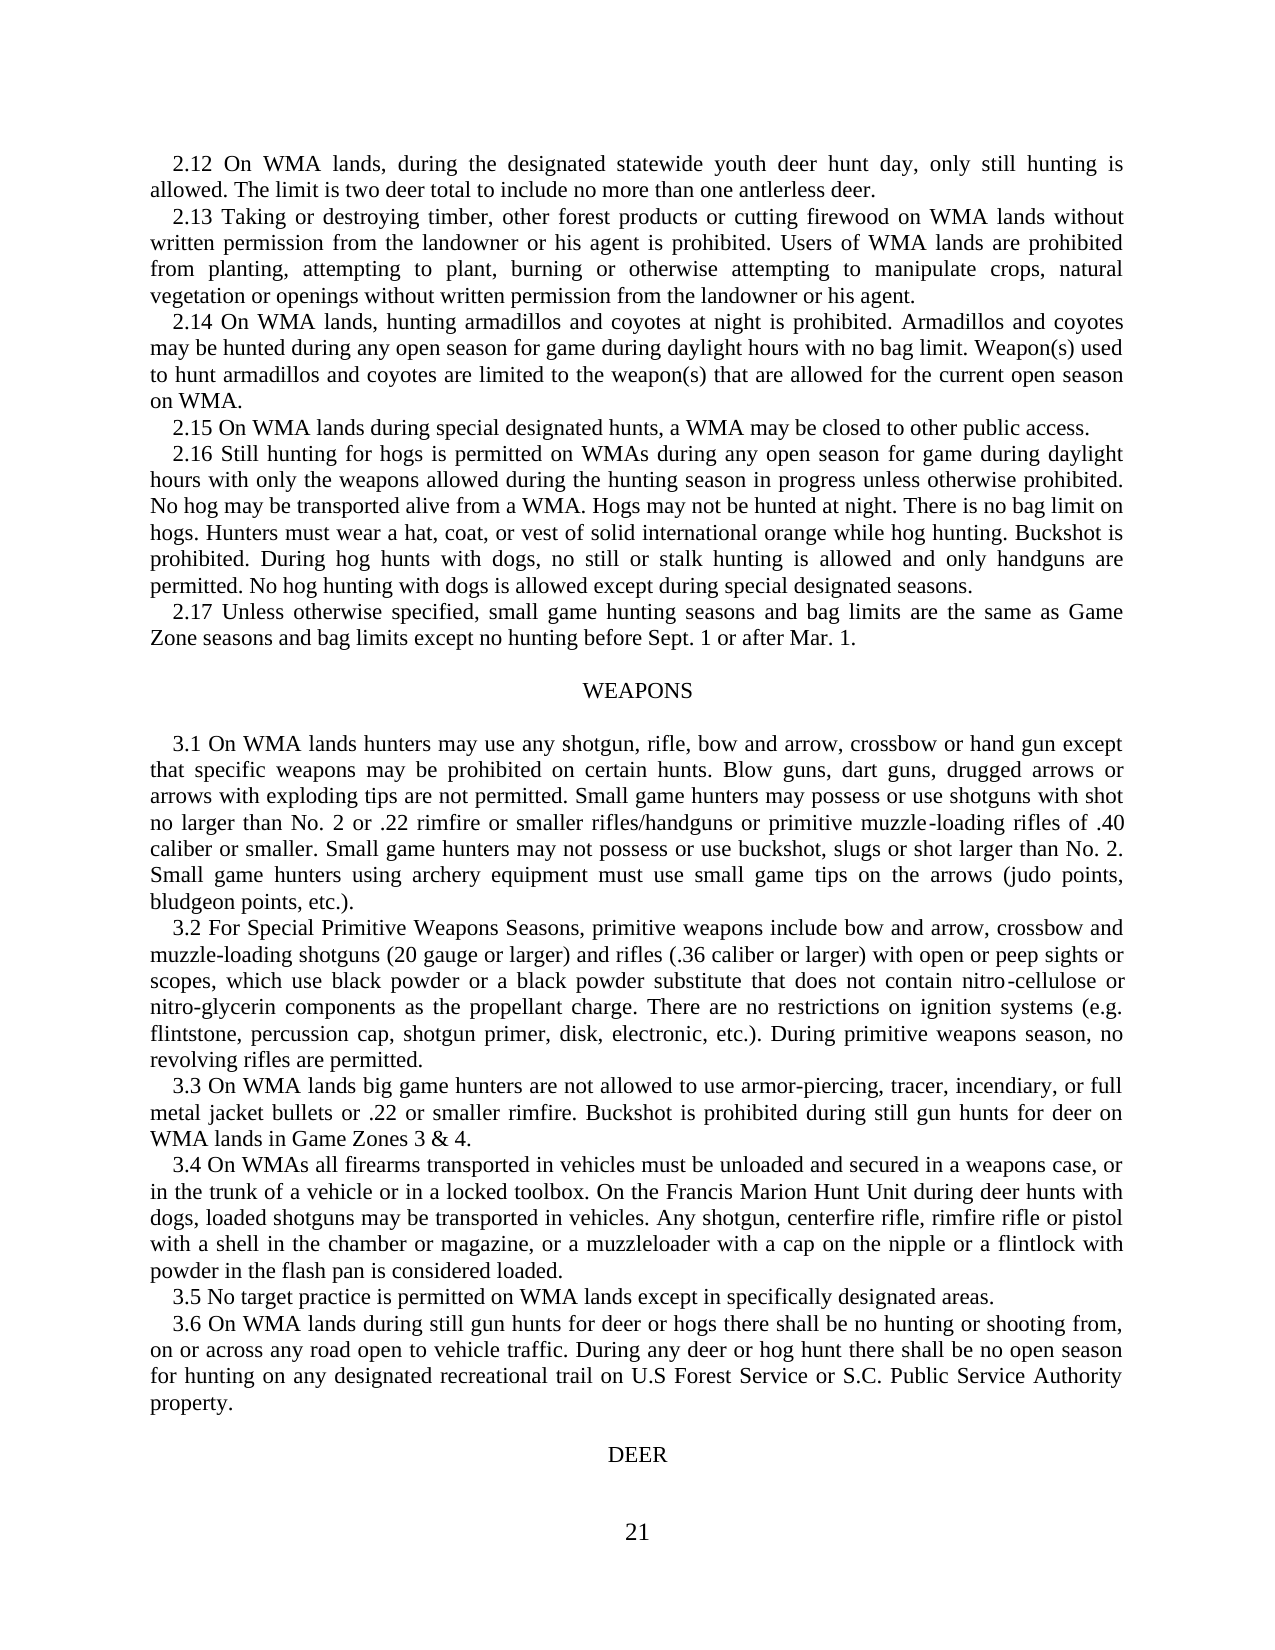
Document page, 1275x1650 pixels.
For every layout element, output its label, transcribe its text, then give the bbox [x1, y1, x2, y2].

text 3.3 On WMA lands big game hunters are not allowed to use armor-piercing, tracer, incendiary, or full metal jacket bullets or .22 or smaller rimfire. Buckshot is prohibited during still gun hunts for deer on WMA lands in Game Zones 3 & 4. [150, 1072, 1125, 1151]
text 3.2 For Special Primitive Weapons Seasons, primitive weapons include bow and arrow, crossbow and muzzle-loading shotguns (20 gauge or larger) and rifles (.36 caliber or larger) with open or peep sights or scopes, which use black powder or a black powder substitute that does not contain nitro-cellulose or nitro-glycerin components as the propellant charge. There are no restrictions on ignition systems (e.g. flintstone, percussion cap, shotgun primer, disk, electronic, etc.). During primitive weapons season, no revolving rifles are permitted. [150, 914, 1125, 1072]
text 3.4 On WMAs all firearms transported in vehicles must be unloaded and secured in a weapons case, or in the trunk of a vehicle or in a locked toolbox. On the Francis Marion Hunt Unit during deer hunts with dogs, loaded shotguns may be transported in vehicles. Any shotgun, centerfire rifle, rimfire rifle or pistol with a shell in the chamber or magazine, or a muzzleloader with a cap on the nipple or a flintlock with powder in the flash pan is considered loaded. [150, 1151, 1125, 1283]
text 2.16 Still hunting for hogs is permitted on WMAs during any open season for game during daylight hours with only the weapons allowed during the hunting season in progress unless otherwise prohibited. No hog may be transported alive from a WMA. Hogs may not be hunted at night. There is no bag limit on hogs. Hunters must wear a hat, coat, or vest of solid international orange while hog hunting. Buckshot is prohibited. During hog hunts with dogs, no still or stalk hunting is allowed and only handguns are permitted. No hog hunting with dogs is allowed except during special designated seasons. [150, 440, 1125, 598]
text 3.5 No target practice is permitted on WMA lands except in specifically designated areas. [150, 1283, 1125, 1309]
text DEER [150, 1441, 1125, 1468]
text 2.12 On WMA lands, during the designated statewide youth deer hunt day, only still hunting is allowed. The limit is two deer total to include no more than one antlerless deer. [150, 150, 1125, 203]
text WEAPONS [150, 677, 1125, 703]
text 2.15 On WMA lands during special designated hunts, a WMA may be closed to other public access. [150, 413, 1125, 440]
text 2.13 Taking or destroying timber, other forest products or cutting firewood on WMA lands without written permission from the landowner or his agent is prohibited. Users of WMA lands are prohibited from planting, attempting to plant, burning or otherwise attempting to manipulate crops, natural vegetation or openings without written permission from the landowner or his agent. [150, 203, 1125, 308]
text 2.17 Unless otherwise specified, small game hunting seasons and bag limits are the same as Game Zone seasons and bag limits except no hunting before Sept. 1 or after Mar. 1. [150, 598, 1125, 651]
text 2.14 On WMA lands, hunting armadillos and coyotes at night is prohibited. Armadillos and coyotes may be hunted during any open season for game during daylight hours with no bag limit. Weapon(s) used to hunt armadillos and coyotes are limited to the weapon(s) that are allowed for the current open season on WMA. [150, 308, 1125, 413]
text 3.6 On WMA lands during still gun hunts for deer or hogs there shall be no hunting or shooting from, on or across any road open to vehicle traffic. During any deer or hog hunt there shall be no open season for hunting on any designated recreational trail on U.S Forest Service or S.C. Public Service Authority property. [150, 1309, 1125, 1415]
text 3.1 On WMA lands hunters may use any shotgun, rifle, bow and arrow, crossbow or hand gun except that specific weapons may be prohibited on certain hunts. Blow guns, dart guns, drugged arrows or arrows with exploding tips are not permitted. Small game hunters may possess or use shotguns with shot no larger than No. 2 or .22 rimfire or smaller rifles/handguns or primitive muzzle-loading rifles of .40 caliber or smaller. Small game hunters may not possess or use buckshot, slugs or shot larger than No. 2. Small game hunters using archery equipment must use small game tips on the arrows (judo points, bludgeon points, etc.). [150, 730, 1125, 914]
